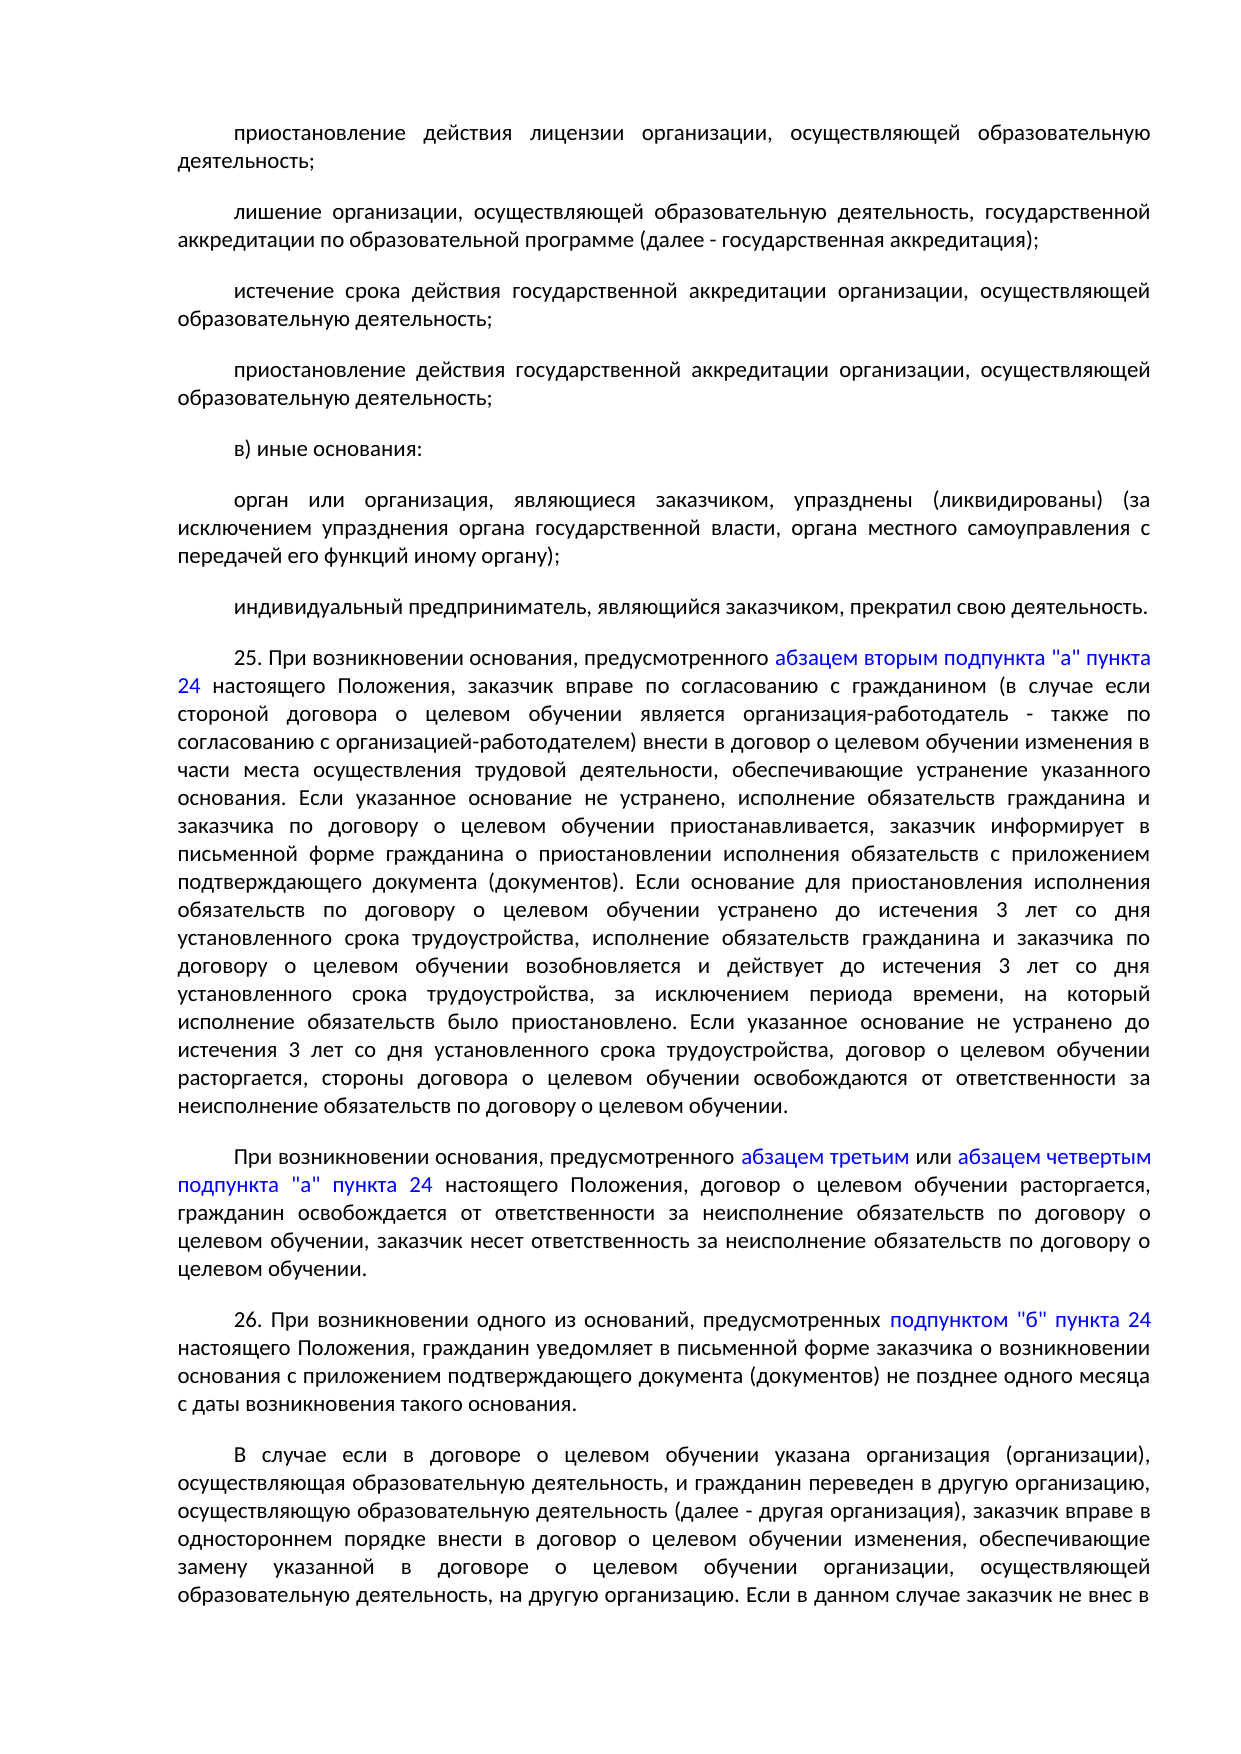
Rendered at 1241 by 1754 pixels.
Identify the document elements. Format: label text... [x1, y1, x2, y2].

text 25. При возникновении основания, предусмотренного абзацем вторым подпункта "а" пункта 24 настоящего Положения, заказчик вправе по согласованию с гражданином (в случае если стороной договора о целевом обучении является организация-работодатель - также по согласованию с организацией-работодателем) внести в договор о целевом обучении изменения в части места осуществления трудовой деятельности, обеспечивающие устранение указанного основания. Если указанное основание не устранено, исполнение обязательств гражданина и заказчика по договору о целевом обучении приостанавливается, заказчик информирует в письменной форме гражданина о приостановлении исполнения обязательств с приложением подтверждающего документа (документов). Если основание для приостановления исполнения обязательств по договору о целевом обучении устранено до истечения 3 лет со дня установленного срока трудоустройства, исполнение обязательств гражданина и заказчика по договору о целевом обучении возобновляется и действует до истечения 3 лет со дня установленного срока трудоустройства, за исключением периода времени, на который исполнение обязательств было приостановлено. Если указанное основание не устранено до истечения 3 лет со дня установленного срока трудоустройства, договор о целевом обучении расторгается, стороны договора о целевом обучении освобождаются от ответственности за неисполнение обязательств по договору о целевом обучении. [177, 643, 1152, 1119]
text индивидуальный предприниматель, являющийся заказчиком, прекратил свою деятельность. [177, 592, 1152, 620]
text в) иные основания: [177, 434, 1152, 462]
text лишение организации, осуществляющей образовательную деятельность, государственной аккредитации по образовательной программе (далее - государственная аккредитация); [177, 197, 1152, 253]
text истечение срока действия государственной аккредитации организации, осуществляющей образовательную деятельность; [177, 276, 1152, 332]
text орган или организация, являющиеся заказчиком, упразднены (ликвидированы) (за исключением упразднения органа государственной власти, органа местного самоуправления с передачей его функций иному органу); [177, 485, 1152, 569]
text приостановление действия государственной аккредитации организации, осуществляющей образовательную деятельность; [177, 355, 1152, 411]
text приостановление действия лицензии организации, осуществляющей образовательную деятельность; [177, 118, 1152, 174]
text 26. При возникновении одного из оснований, предусмотренных подпунктом "б" пункта 24 настоящего Положения, гражданин уведомляет в письменной форме заказчика о возникновении основания с приложением подтверждающего документа (документов) не позднее одного месяца с даты возникновения такого основания. [177, 1305, 1152, 1417]
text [177, 1440, 1152, 1608]
text При возникновении основания, предусмотренного абзацем третьим или абзацем четвертым подпункта "а" пункта 24 настоящего Положения, договор о целевом обучении расторгается, гражданин освобождается от ответственности за неисполнение обязательств по договору о целевом обучении, заказчик несет ответственность за неисполнение обязательств по договору о целевом обучении. [177, 1142, 1152, 1282]
